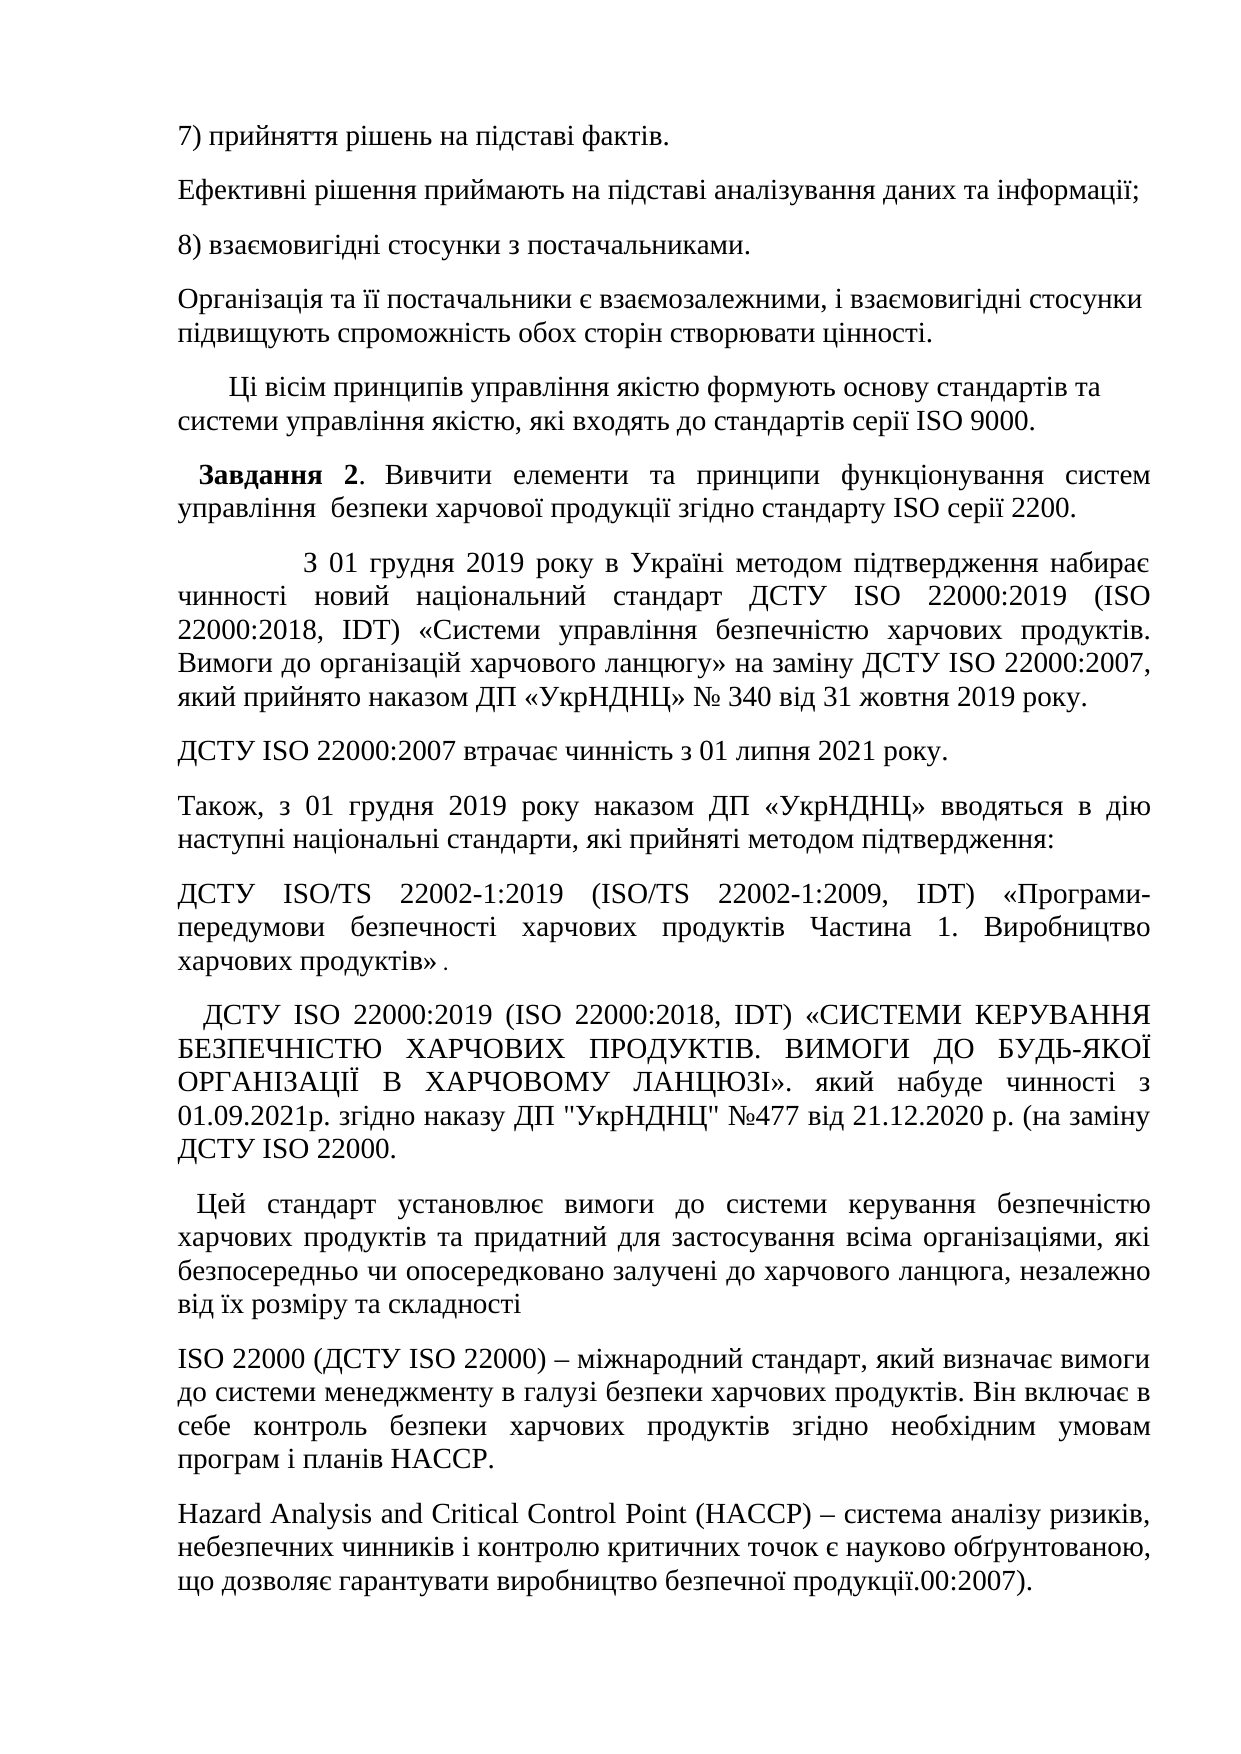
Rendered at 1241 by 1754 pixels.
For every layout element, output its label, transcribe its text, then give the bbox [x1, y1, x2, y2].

text Ефективні рішення приймають на підставі аналізування даних та інформації; [177, 172, 1152, 206]
text ДСТУ ISO 22000:2019 (ISO 22000:2018, IDT) «СИСТЕМИ КЕРУВАННЯ БЕЗПЕЧНІСТЮ ХАРЧОВИХ ПРОДУКТІВ. ВИМОГИ ДО БУДЬ-ЯКОЇ ОРГАНІЗАЦІЇ В ХАРЧОВОМУ ЛАНЦЮЗІ». який набуде чинності з 01.09.2021р. згідно наказу ДП "УкрНДНЦ" №477 від 21.12.2020 р. (на заміну ДСТУ ISO 22000. [177, 997, 1152, 1165]
text 8) взаємовигідні стосунки з постачальниками. [177, 227, 1152, 260]
text Цей стандарт установлює вимоги до системи керування безпечністю харчових продуктів та придатний для застосування всіма організаціями, які безпосередньо чи опосередковано залучені до харчового ланцюга, незалежно від їх розміру та складності [177, 1186, 1152, 1320]
text ISO 22000 (ДСТУ ISO 22000) – міжнародний стандарт, який визначає вимоги до системи менеджменту в галузі безпеки харчових продуктів. Він включає в себе контроль безпеки харчових продуктів згідно необхідним умовам програм і планів НАССР. [177, 1341, 1152, 1475]
text З 01 грудня 2019 року в Україні методом підтвердження набирає чинності новий національний стандарт ДСТУ ISO 22000:2019 (ISO 22000:2018, IDT) «Системи управління безпечністю харчових продуктів. Вимоги до організацій харчового ланцюгу» на заміну ДСТУ ISO 22000:2007, який прийнято наказом ДП «УкрНДНЦ» № 340 від 31 жовтня 2019 року. [177, 545, 1152, 713]
text 7) прийняття рішень на підставі фактів. [177, 118, 1152, 152]
text Також, з 01 грудня 2019 року наказом ДП «УкрНДНЦ» вводяться в дію наступні національні стандарти, які прийняті методом підтвердження: [177, 788, 1152, 855]
text Ці вісім принципів управління якістю формують основу стандартів та системи управління якістю, які входять до стандартів серії ISO 9000. [177, 369, 1152, 436]
text ДСТУ ISO/TS 22002-1:2019 (ISO/TS 22002-1:2009, IDT) «Програми-передумови безпечності харчових продуктів Частина 1. Виробництво харчових продуктів» . [177, 876, 1152, 976]
text ДСТУ ISO 22000:2007 втрачає чинність з 01 липня 2021 року. [177, 733, 1152, 767]
text Завдання 2. Вивчити елементи та принципи функціонування систем управління безпеки харчової продукції згідно стандарту ISO серії 2200. [177, 457, 1152, 524]
text Hazard Analysis and Critical Control Point (HACCP) – система аналізу ризиків, небезпечних чинників і контролю критичних точок є науково обґрунтованою, що дозволяє гарантувати виробництво безпечної продукції.00:2007). [177, 1496, 1152, 1596]
text Організація та її постачальники є взаємозалежними, і взаємовигідні стосунки підвищують спроможність обох сторін створювати цінності. [177, 281, 1152, 348]
